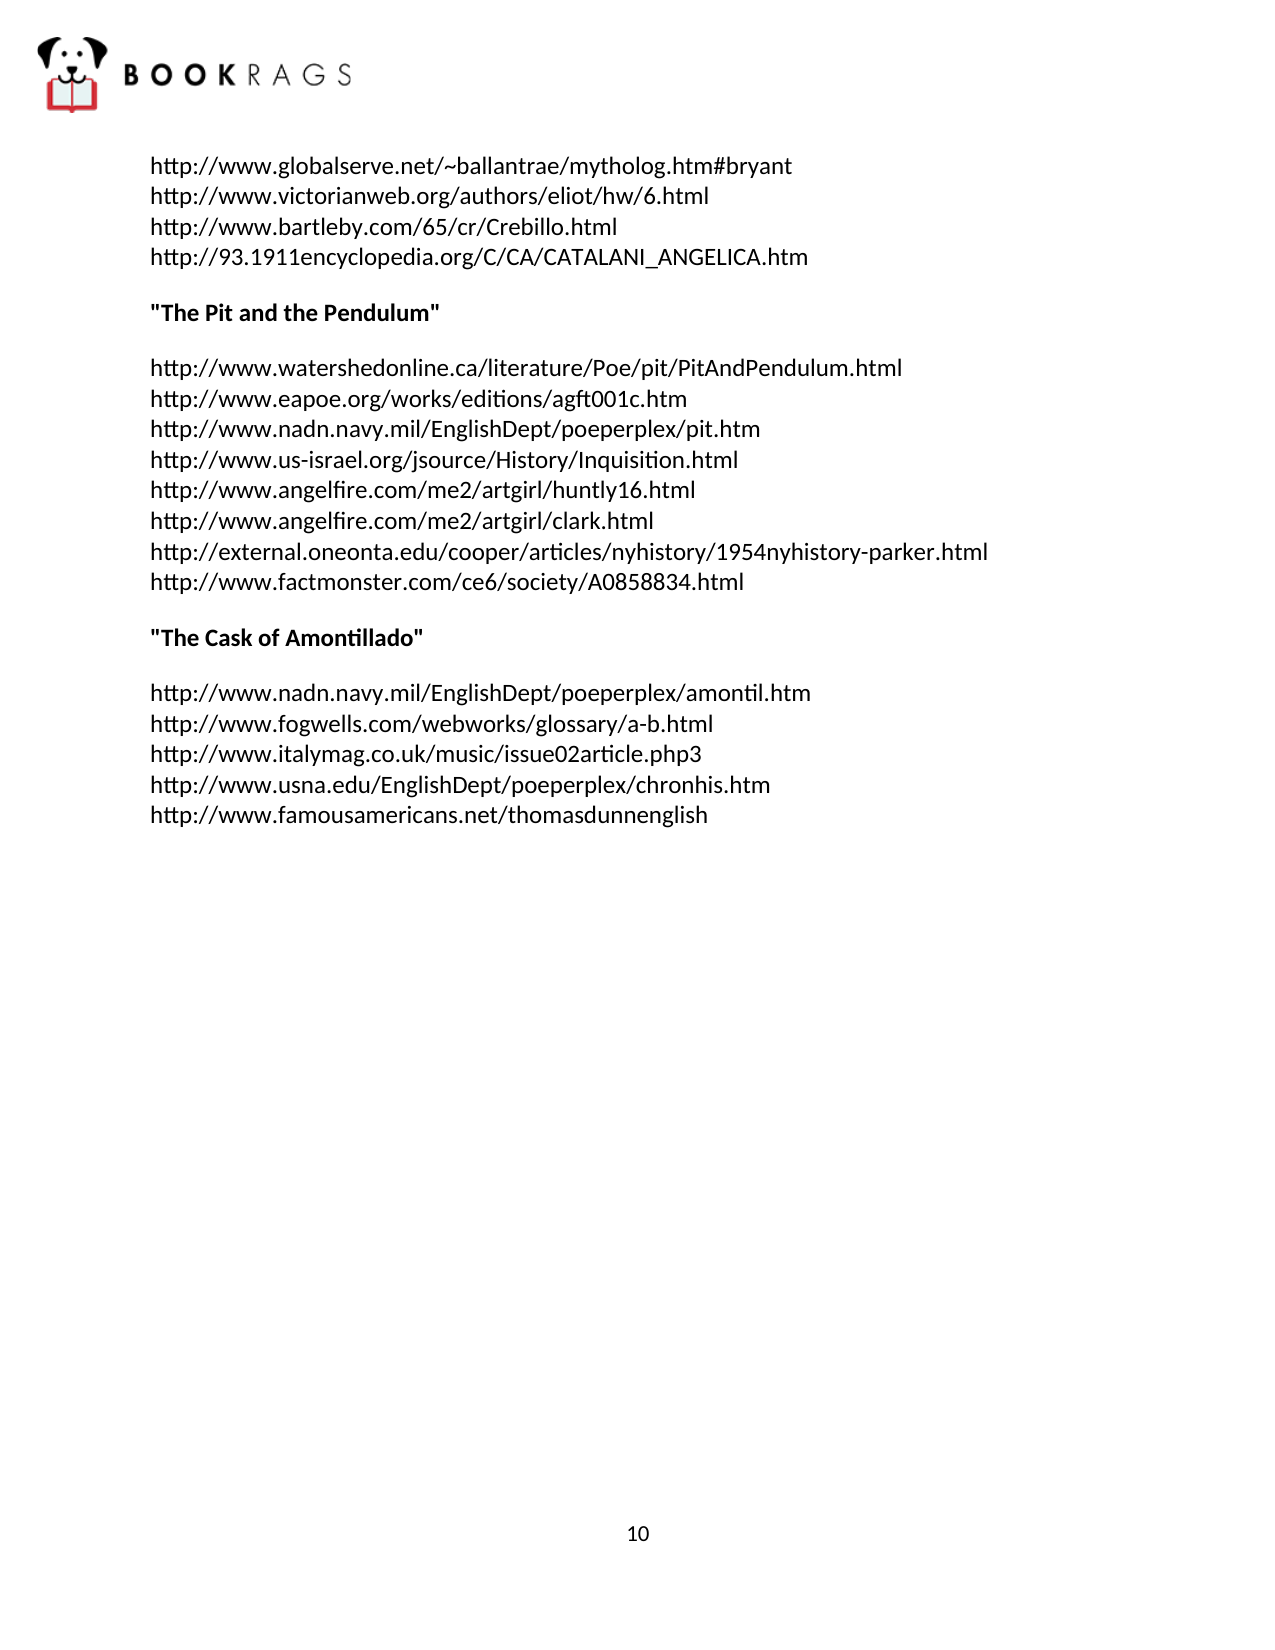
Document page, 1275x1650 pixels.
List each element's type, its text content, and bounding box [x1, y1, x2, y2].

picture [37, 37, 351, 113]
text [150, 150, 1125, 272]
text "The Pit and the Pendulum" [150, 297, 1125, 328]
text "The Cask of Amontillado" [150, 622, 1125, 652]
text http://www.watershedonline.ca/literature/Poe/pit/PitAndPendulum.html http://www.eapoe.org/works/editions/agft001c.htm http://www.nadn.navy.mil/EnglishDept/poeperplex/pit.htm http://www.us-israel.org/jsource/History/Inquisition.html http://www.angelfire.com/me2/artgirl/huntly16.html http://www.angelfire.com/me2/artgirl/clark.html http://external.oneonta.edu/cooper/articles/nyhistory/1954nyhistory-parker.html http://www.factmonster.com/ce6/society/A0858834.html [150, 353, 1125, 597]
text http://www.nadn.navy.mil/EnglishDept/poeperplex/amontil.htm http://www.fogwells.com/webworks/glossary/a-b.html http://www.italymag.co.uk/music/issue02article.php3 http://www.usna.edu/EnglishDept/poeperplex/chronhis.htm http://www.famousamericans.net/thomasdunnenglish [150, 677, 1125, 830]
